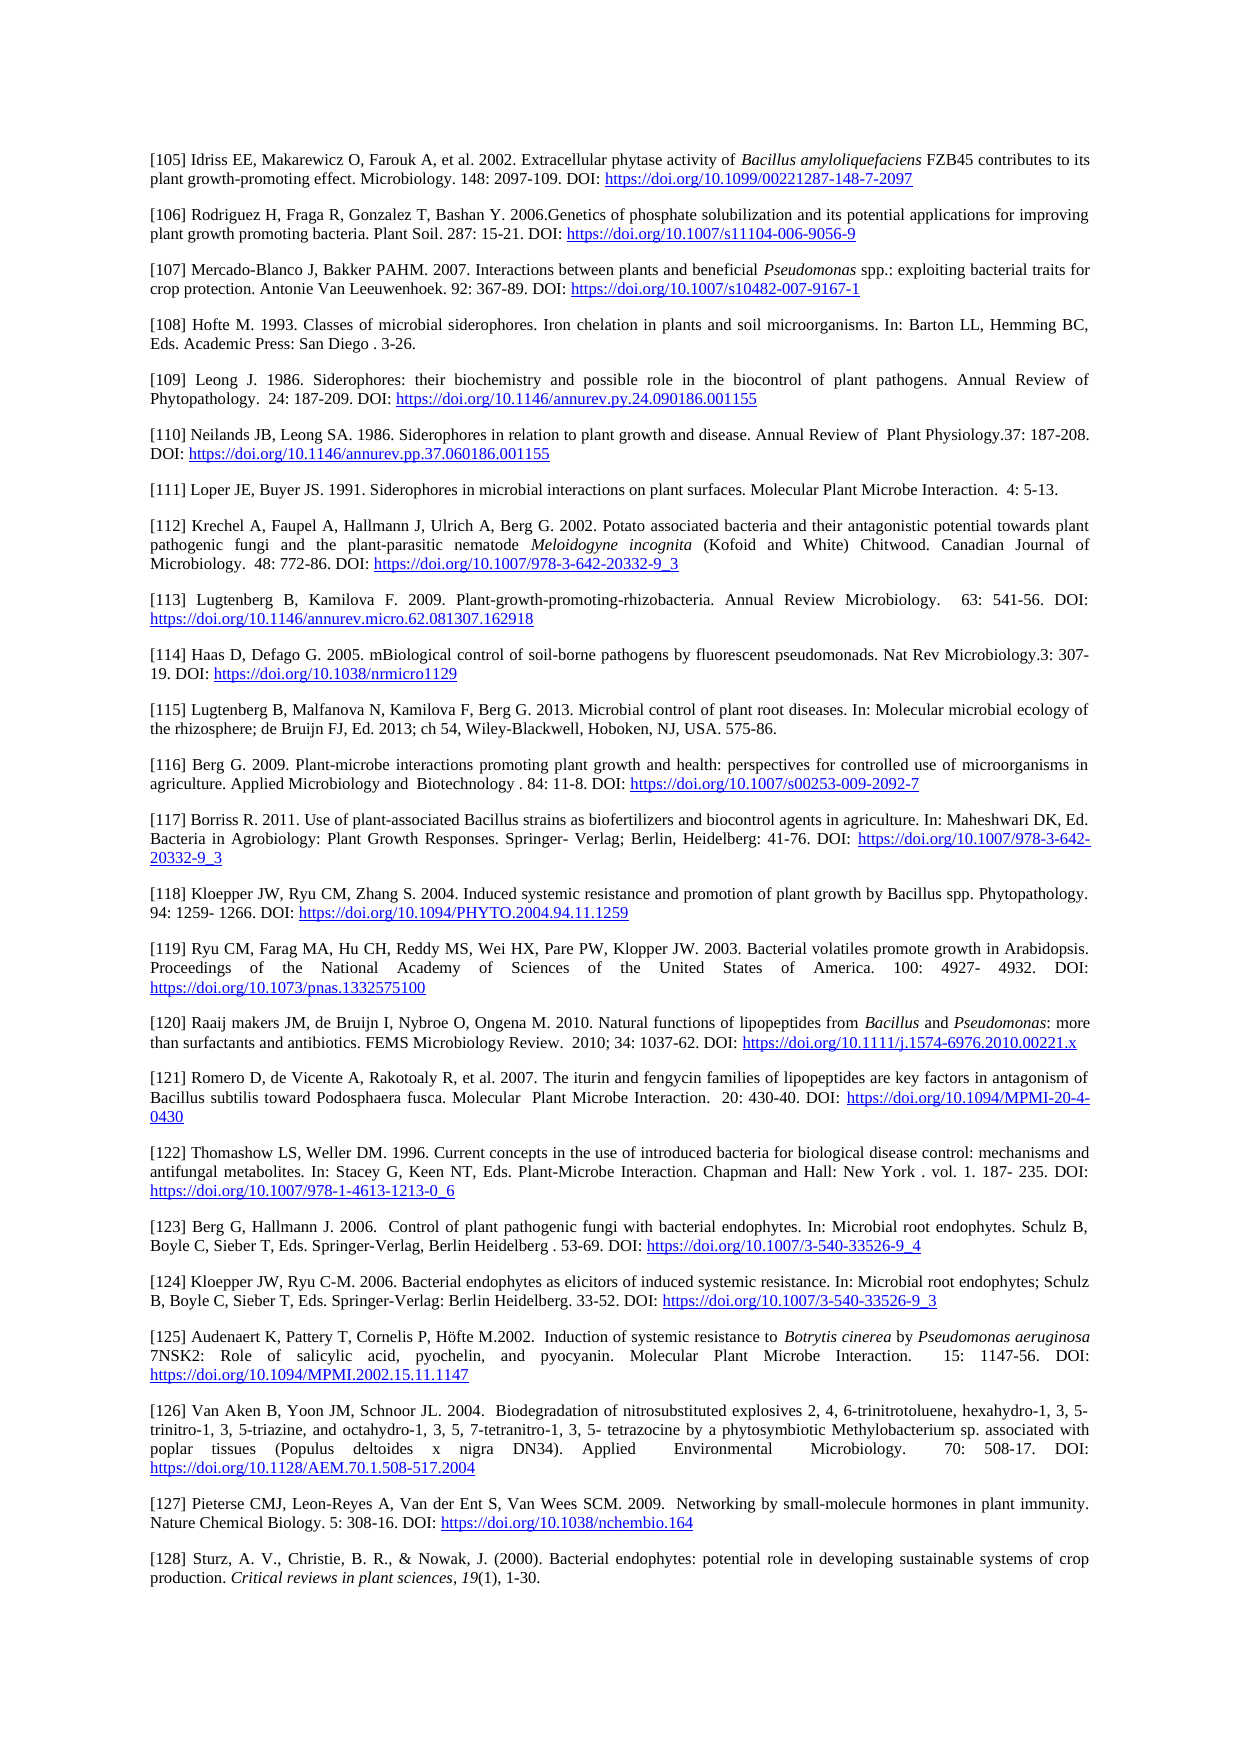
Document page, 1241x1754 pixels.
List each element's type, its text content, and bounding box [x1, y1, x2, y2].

text [106] Rodriguez H, Fraga R, Gonzalez T, Bashan Y. 2006.Genetics of phosphate solubilization and its potential applications for improving plant growth promoting bacteria. Plant Soil. 287: 15-21. DOI: https://doi.org/10.1007/s11104-006-9056-9 [150, 205, 1090, 243]
text [113] Lugtenberg B, Kamilova F. 2009. Plant-growth-promoting-rhizobacteria. Annual Review Microbiology. 63: 541-56. DOI: https://doi.org/10.1146/annurev.micro.62.081307.162918 [150, 590, 1090, 628]
text [105] Idriss EE, Makarewicz O, Farouk A, et al. 2002. Extracellular phytase activity of Bacillus amyloliquefaciens FZB45 contributes to its plant growth-promoting effect. Microbiology. 148: 2097-109. DOI: https://doi.org/10.1099/00221287-148-7-2097 [150, 150, 1090, 188]
text [126] Van Aken B, Yoon JM, Schnoor JL. 2004. Biodegradation of nitrosubstituted explosives 2, 4, 6-trinitrotoluene, hexahydro-1, 3, 5- trinitro-1, 3, 5-triazine, and octahydro-1, 3, 5, 7-tetranitro-1, 3, 5- tetrazocine by a phytosymbiotic Methylobacterium sp. associated with poplar tissues (Populus deltoides x nigra DN34). Applied Environmental Microbiology. 70: 508-17. DOI: https://doi.org/10.1128/AEM.70.1.508-517.2004 [150, 1401, 1090, 1477]
text [125] Audenaert K, Pattery T, Cornelis P, Höfte M.2002. Induction of systemic resistance to Botrytis cinerea by Pseudomonas aeruginosa 7NSK2: Role of salicylic acid, pyochelin, and pyocyanin. Molecular Plant Microbe Interaction. 15: 1147-56. DOI: https://doi.org/10.1094/MPMI.2002.15.11.1147 [150, 1327, 1090, 1384]
text [117] Borriss R. 2011. Use of plant-associated Bacillus strains as biofertilizers and biocontrol agents in agriculture. In: Maheshwari DK, Ed. Bacteria in Agrobiology: Plant Growth Responses. Springer- Verlag; Berlin, Heidelberg: 41-76. DOI: https://doi.org/10.1007/978-3-642-20332-9_3 [150, 810, 1090, 867]
text [111] Loper JE, Buyer JS. 1991. Siderophores in microbial interactions on plant surfaces. Molecular Plant Microbe Interaction. 4: 5-13. [150, 480, 1090, 499]
text [110] Neilands JB, Leong SA. 1986. Siderophores in relation to plant growth and disease. Annual Review of Plant Physiology.37: 187-208. DOI: https://doi.org/10.1146/annurev.pp.37.060186.001155 [150, 425, 1090, 463]
text [121] Romero D, de Vicente A, Rakotoaly R, et al. 2007. The iturin and fengycin families of lipopeptides are key factors in antagonism of Bacillus subtilis toward Podosphaera fusca. Molecular Plant Microbe Interaction. 20: 430-40. DOI: https://doi.org/10.1094/MPMI-20-4-0430 [150, 1068, 1090, 1126]
text [128] Sturz, A. V., Christie, B. R., & Nowak, J. (2000). Bacterial endophytes: potential role in developing sustainable systems of crop production. Critical reviews in plant sciences, 19(1), 1-30. [150, 1549, 1090, 1587]
text [119] Ryu CM, Farag MA, Hu CH, Reddy MS, Wei HX, Pare PW, Klopper JW. 2003. Bacterial volatiles promote growth in Arabidopsis. Proceedings of the National Academy of Sciences of the United States of America. 100: 4927- 4932. DOI: https://doi.org/10.1073/pnas.1332575100 [150, 939, 1090, 997]
text [120] Raaij makers JM, de Bruijn I, Nybroe O, Ongena M. 2010. Natural functions of lipopeptides from Bacillus and Pseudomonas: more than surfactants and antibiotics. FEMS Microbiology Review. 2010; 34: 1037-62. DOI: https://doi.org/10.1111/j.1574-6976.2010.00221.x [150, 1013, 1090, 1052]
text [112] Krechel A, Faupel A, Hallmann J, Ulrich A, Berg G. 2002. Potato associated bacteria and their antagonistic potential towards plant pathogenic fungi and the plant-parasitic nematode Meloidogyne incognita (Kofoid and White) Chitwood. Canadian Journal of Microbiology. 48: 772-86. DOI: https://doi.org/10.1007/978-3-642-20332-9_3 [150, 516, 1090, 573]
text [115] Lugtenberg B, Malfanova N, Kamilova F, Berg G. 2013. Microbial control of plant root diseases. In: Molecular microbial ecology of the rhizosphere; de Bruijn FJ, Ed. 2013; ch 54, Wiley-Blackwell, Hoboken, NJ, USA. 575-86. [150, 700, 1090, 738]
text [114] Haas D, Defago G. 2005. mBiological control of soil-borne pathogens by fluorescent pseudomonads. Nat Rev Microbiology.3: 307-19. DOI: https://doi.org/10.1038/nrmicro1129 [150, 645, 1090, 683]
text [118] Kloepper JW, Ryu CM, Zhang S. 2004. Induced systemic resistance and promotion of plant growth by Bacillus spp. Phytopathology. 94: 1259- 1266. DOI: https://doi.org/10.1094/PHYTO.2004.94.11.1259 [150, 884, 1090, 922]
text [123] Berg G, Hallmann J. 2006. Control of plant pathogenic fungi with bacterial endophytes. In: Microbial root endophytes. Schulz B, Boyle C, Sieber T, Eds. Springer-Verlag, Berlin Heidelberg . 53-69. DOI: https://doi.org/10.1007/3-540-33526-9_4 [150, 1217, 1090, 1255]
text [109] Leong J. 1986. Siderophores: their biochemistry and possible role in the biocontrol of plant pathogens. Annual Review of Phytopathology. 24: 187-209. DOI: https://doi.org/10.1146/annurev.py.24.090186.001155 [150, 370, 1090, 408]
text [127] Pieterse CMJ, Leon-Reyes A, Van der Ent S, Van Wees SCM. 2009. Networking by small-molecule hormones in plant immunity. Nature Chemical Biology. 5: 308-16. DOI: https://doi.org/10.1038/nchembio.164 [150, 1494, 1090, 1532]
text [124] Kloepper JW, Ryu C-M. 2006. Bacterial endophytes as elicitors of induced systemic resistance. In: Microbial root endophytes; Schulz B, Boyle C, Sieber T, Eds. Springer-Verlag: Berlin Heidelberg. 33-52. DOI: https://doi.org/10.1007/3-540-33526-9_3 [150, 1272, 1090, 1310]
text [107] Mercado-Blanco J, Bakker PAHM. 2007. Interactions between plants and beneficial Pseudomonas spp.: exploiting bacterial traits for crop protection. Antonie Van Leeuwenhoek. 92: 367-89. DOI: https://doi.org/10.1007/s10482-007-9167-1 [150, 260, 1090, 298]
text [108] Hofte M. 1993. Classes of microbial siderophores. Iron chelation in plants and soil microorganisms. In: Barton LL, Hemming BC, Eds. Academic Press: San Diego . 3-26. [150, 315, 1090, 353]
text [116] Berg G. 2009. Plant-microbe interactions promoting plant growth and health: perspectives for controlled use of microorganisms in agriculture. Applied Microbiology and Biotechnology . 84: 11-8. DOI: https://doi.org/10.1007/s00253-009-2092-7 [150, 755, 1090, 793]
text [122] Thomashow LS, Weller DM. 1996. Current concepts in the use of introduced bacteria for biological disease control: mechanisms and antifungal metabolites. In: Stacey G, Keen NT, Eds. Plant-Microbe Interaction. Chapman and Hall: New York . vol. 1. 187- 235. DOI: https://doi.org/10.1007/978-1-4613-1213-0_6 [150, 1142, 1090, 1200]
